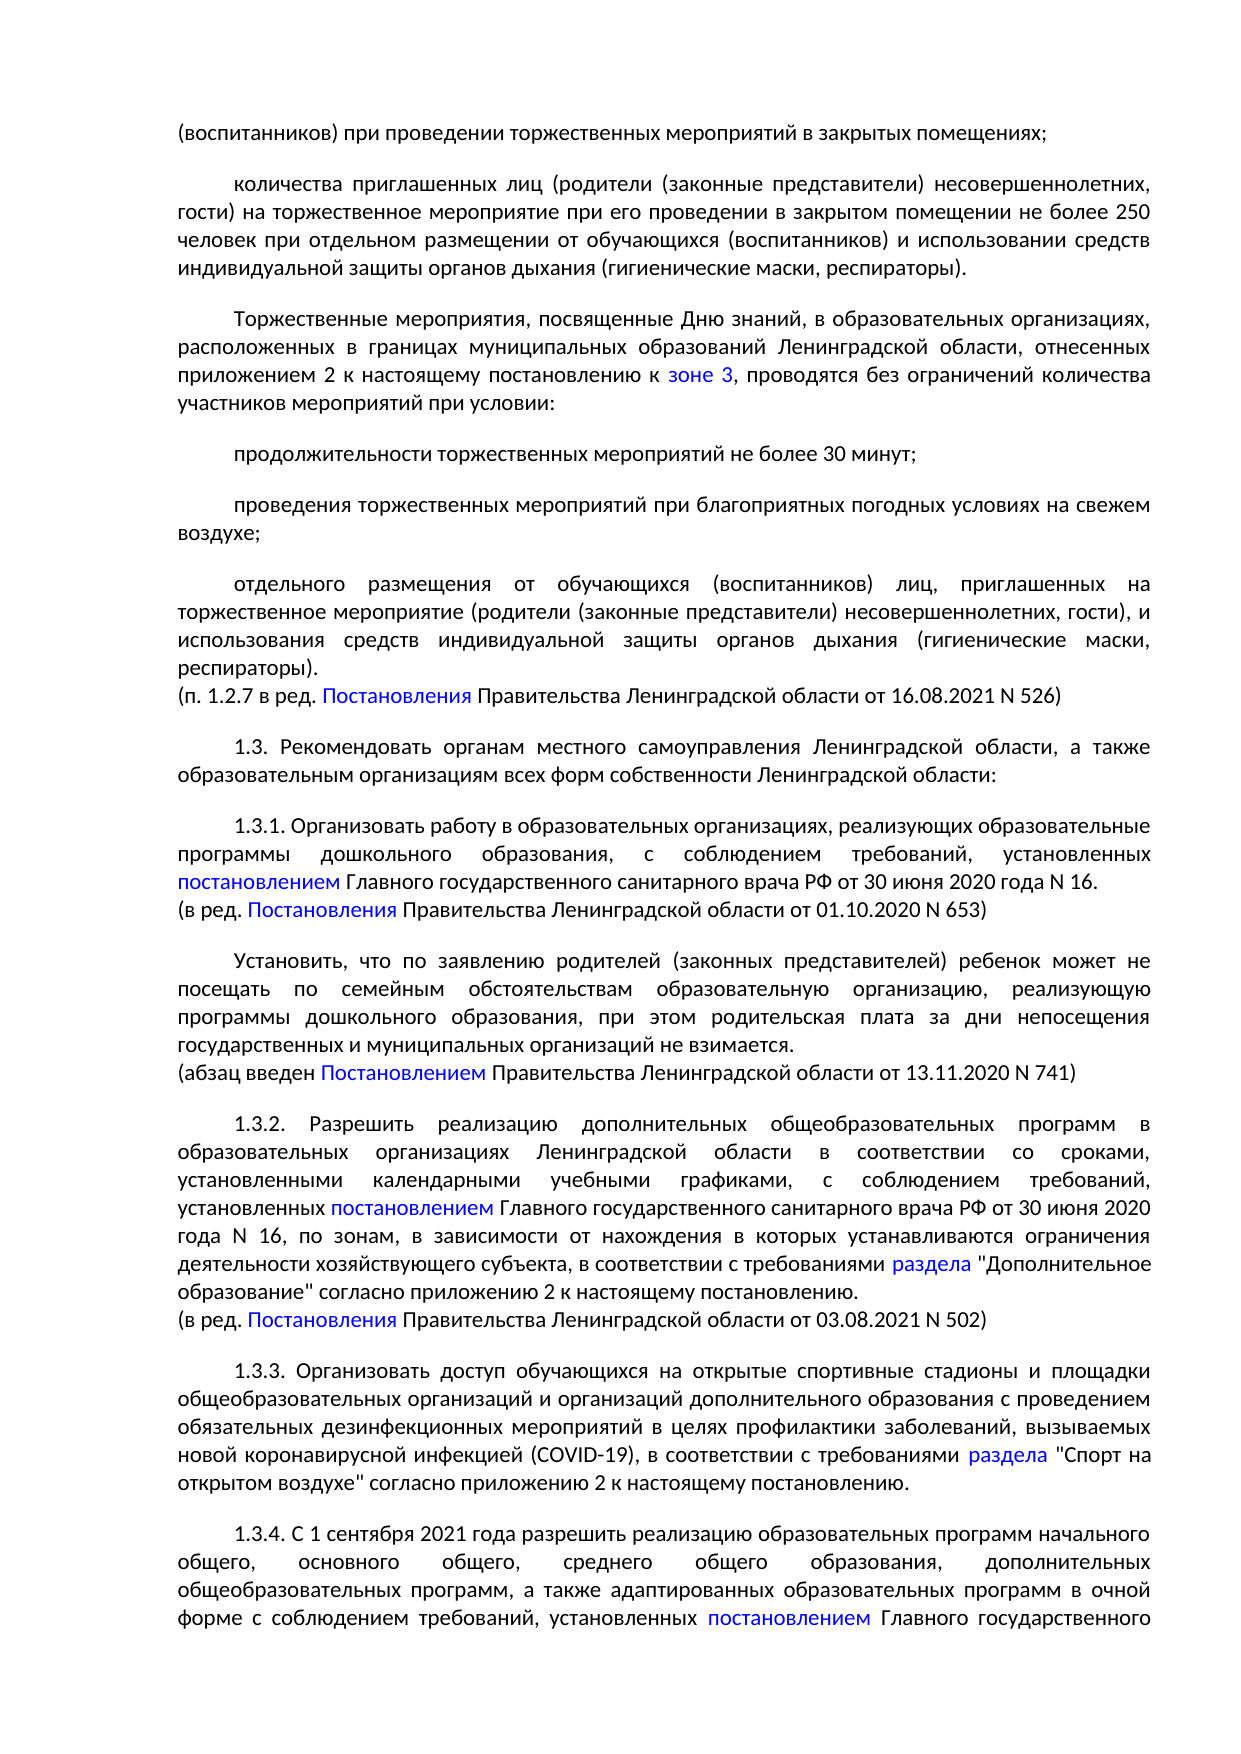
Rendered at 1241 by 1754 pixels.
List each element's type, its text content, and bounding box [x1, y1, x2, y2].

text (в ред. Постановления Правительства Ленинградской области от 03.08.2021 N 502) [177, 1305, 1152, 1333]
text проведения торжественных мероприятий при благоприятных погодных условиях на свежем воздухе; [177, 490, 1152, 546]
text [177, 1519, 1152, 1631]
text 1.3.1. Организовать работу в образовательных организациях, реализующих образовательные программы дошкольного образования, с соблюдением требований, установленных постановлением Главного государственного санитарного врача РФ от 30 июня 2020 года N 16. [177, 811, 1152, 895]
text отдельного размещения от обучающихся (воспитанников) лиц, приглашенных на торжественное мероприятие (родители (законные представители) несовершеннолетних, гости), и использования средств индивидуальной защиты органов дыхания (гигиенические маски, респираторы). [177, 569, 1152, 681]
text (абзац введен Постановлением Правительства Ленинградской области от 13.11.2020 N 741) [177, 1058, 1152, 1086]
text продолжительности торжественных мероприятий не более 30 минут; [177, 439, 1152, 467]
text Установить, что по заявлению родителей (законных представителей) ребенок может не посещать по семейным обстоятельствам образовательную организацию, реализующую программы дошкольного образования, при этом родительская плата за дни непосещения государственных и муниципальных организаций не взимается. [177, 946, 1152, 1058]
text количества приглашенных лиц (родители (законные представители) несовершеннолетних, гости) на торжественное мероприятие при его проведении в закрытом помещении не более 250 человек при отдельном размещении от обучающихся (воспитанников) и использовании средств индивидуальной защиты органов дыхания (гигиенические маски, респираторы). [177, 169, 1152, 281]
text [177, 118, 1152, 146]
text Торжественные мероприятия, посвященные Дню знаний, в образовательных организациях, расположенных в границах муниципальных образований Ленинградской области, отнесенных приложением 2 к настоящему постановлению к зоне 3, проводятся без ограничений количества участников мероприятий при условии: [177, 304, 1152, 416]
text 1.3.2. Разрешить реализацию дополнительных общеобразовательных программ в образовательных организациях Ленинградской области в соответствии со сроками, установленными календарными учебными графиками, с соблюдением требований, установленных постановлением Главного государственного санитарного врача РФ от 30 июня 2020 года N 16, по зонам, в зависимости от нахождения в которых устанавливаются ограничения деятельности хозяйствующего субъекта, в соответствии с требованиями раздела "Дополнительное образование" согласно приложению 2 к настоящему постановлению. [177, 1109, 1152, 1305]
text (п. 1.2.7 в ред. Постановления Правительства Ленинградской области от 16.08.2021 N 526) [177, 681, 1152, 709]
text 1.3. Рекомендовать органам местного самоуправления Ленинградской области, а также образовательным организациям всех форм собственности Ленинградской области: [177, 732, 1152, 788]
text (в ред. Постановления Правительства Ленинградской области от 01.10.2020 N 653) [177, 895, 1152, 923]
text 1.3.3. Организовать доступ обучающихся на открытые спортивные стадионы и площадки общеобразовательных организаций и организаций дополнительного образования с проведением обязательных дезинфекционных мероприятий в целях профилактики заболеваний, вызываемых новой коронавирусной инфекцией (COVID-19), в соответствии с требованиями раздела "Спорт на открытом воздухе" согласно приложению 2 к настоящему постановлению. [177, 1356, 1152, 1496]
